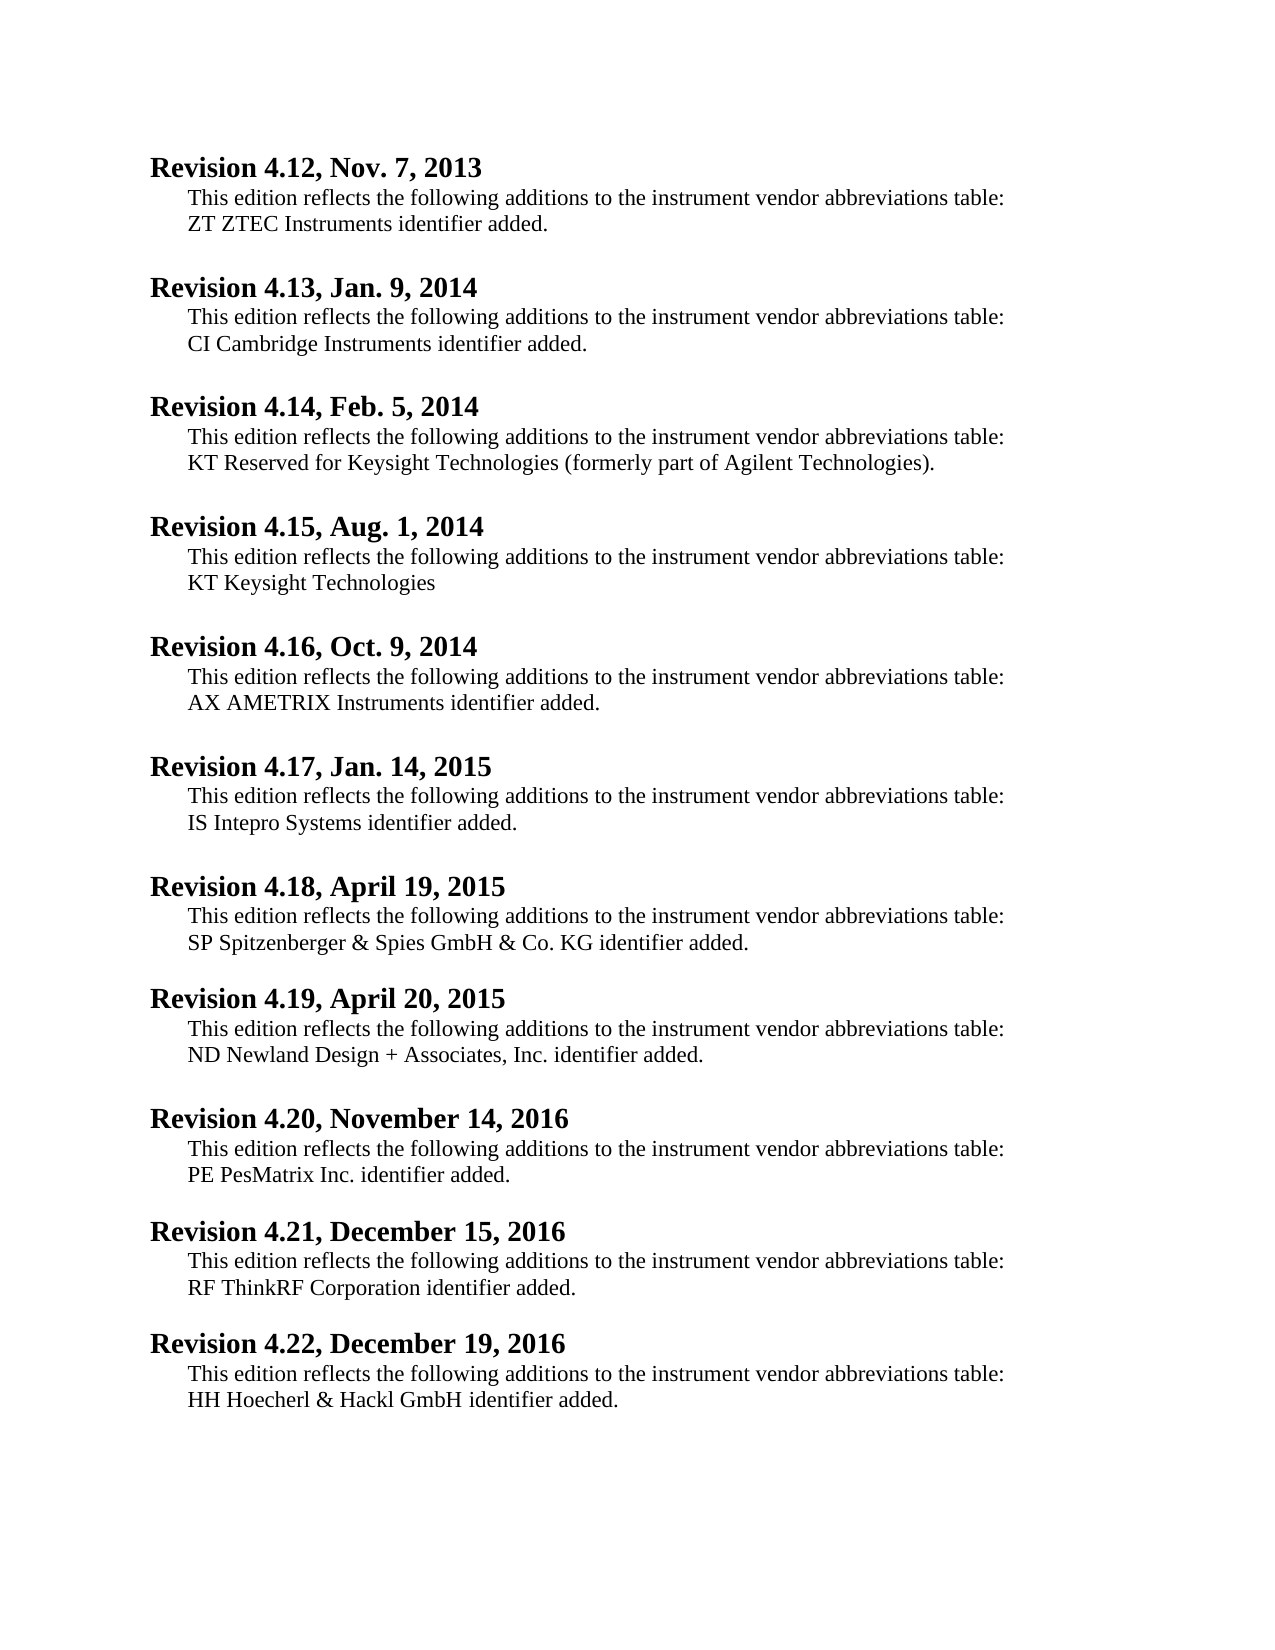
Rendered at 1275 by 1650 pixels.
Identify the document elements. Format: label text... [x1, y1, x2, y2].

text RF ThinkRF Corporation identifier added. [187, 1274, 1125, 1300]
text Revision 4.21, December 15, 2016 [150, 1214, 1125, 1247]
text This edition reflects the following additions to the instrument vendor abbreviations table: [187, 423, 1125, 449]
text Revision 4.14, Feb. 5, 2014 [150, 389, 1125, 423]
text Revision 4.12, Nov. 7, 2013 [150, 150, 1125, 183]
text Revision 4.19, April 20, 2015 [150, 981, 1125, 1015]
text This edition reflects the following additions to the instrument vendor abbreviations table: [187, 782, 1125, 809]
text This edition reflects the following additions to the instrument vendor abbreviations table: [187, 663, 1125, 689]
text This edition reflects the following additions to the instrument vendor abbreviations table: [187, 1135, 1125, 1161]
text This edition reflects the following additions to the instrument vendor abbreviations table: [187, 1247, 1125, 1274]
text Revision 4.13, Jan. 9, 2014 [150, 270, 1125, 303]
text KT Reserved for Keysight Technologies (formerly part of Agilent Technologies). [187, 449, 1125, 476]
text CI Cambridge Instruments identifier added. [187, 330, 1125, 356]
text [187, 1360, 1125, 1386]
text ND Newland Design + Associates, Inc. identifier added. [187, 1041, 1125, 1068]
text This edition reflects the following additions to the instrument vendor abbreviations table: [187, 902, 1125, 929]
text This edition reflects the following additions to the instrument vendor abbreviations table: [187, 543, 1125, 569]
text This edition reflects the following additions to the instrument vendor abbreviations table: [187, 1015, 1125, 1041]
text Revision 4.17, Jan. 14, 2015 [150, 749, 1125, 782]
text AX AMETRIX Instruments identifier added. [187, 689, 1125, 715]
text HH Hoecherl & Hackl GmbH identifier added. [187, 1386, 1125, 1413]
text Revision 4.22, December 19, 2016 [150, 1326, 1125, 1360]
text ZT ZTEC Instruments identifier added. [187, 210, 1125, 236]
text Revision 4.16, Oct. 9, 2014 [150, 629, 1125, 663]
text PE PesMatrix Inc. identifier added. [187, 1161, 1125, 1187]
text IS Intepro Systems identifier added. [187, 809, 1125, 835]
text Revision 4.20, November 14, 2016 [150, 1101, 1125, 1135]
text Revision 4.15, Aug. 1, 2014 [150, 509, 1125, 543]
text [187, 183, 1125, 210]
text Revision 4.18, April 19, 2015 [150, 869, 1125, 902]
text This edition reflects the following additions to the instrument vendor abbreviations table: [187, 303, 1125, 330]
text KT Keysight Technologies [187, 569, 1125, 596]
text SP Spitzenberger & Spies GmbH & Co. KG identifier added. [187, 929, 1125, 955]
